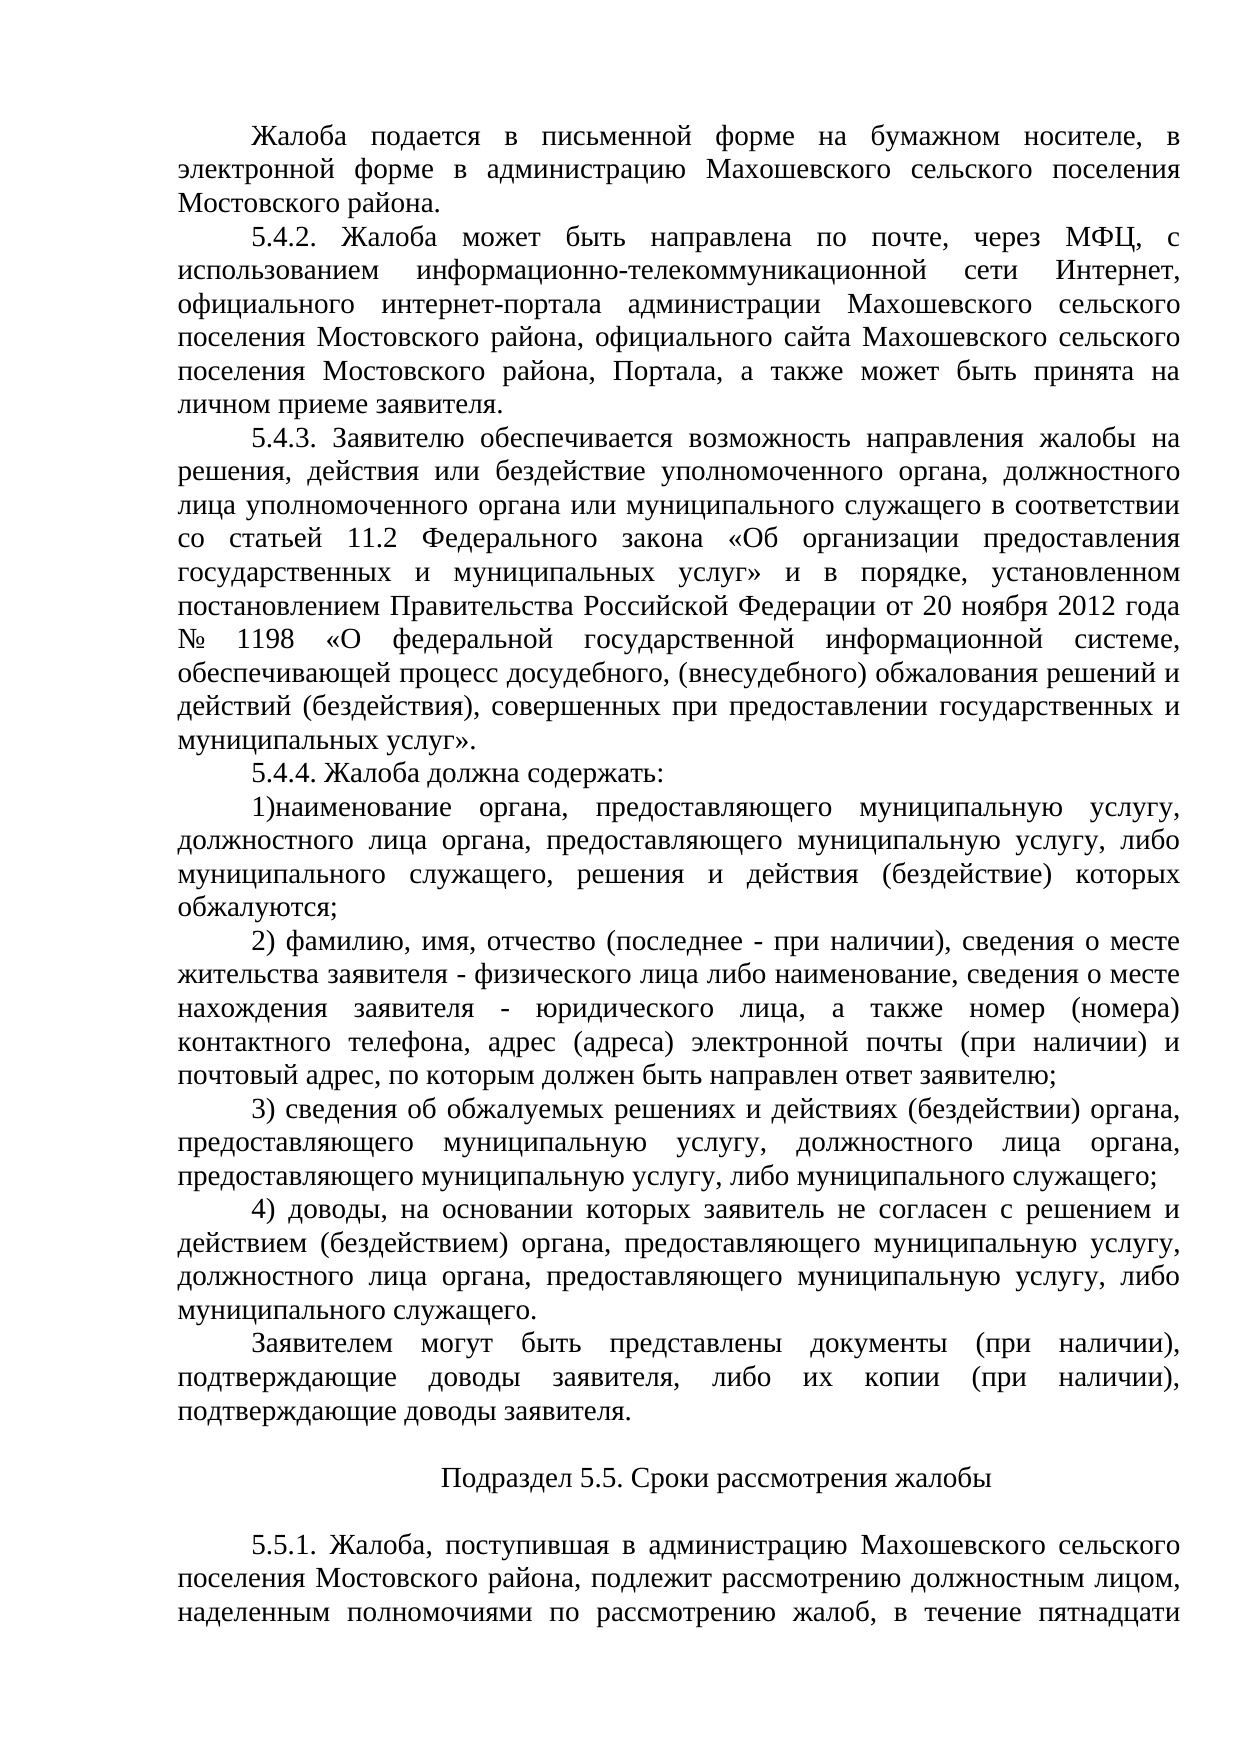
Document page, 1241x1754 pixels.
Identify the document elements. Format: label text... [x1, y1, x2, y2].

text 2) фамилию, имя, отчество (последнее - при наличии), сведения о месте жительства заявителя - физического лица либо наименование, сведения о месте нахождения заявителя - юридического лица, а также номер (номера) контактного телефона, адрес (адреса) электронной почты (при наличии) и почтовый адрес, по которым должен быть направлен ответ заявителю; [177, 923, 1181, 1091]
text 5.4.2. Жалоба может быть направлена по почте, через МФЦ, с использованием информационно-телекоммуникационной сети Интернет, официального интернет-портала администрации Махошевского сельского поселения Мостовского района, официального сайта Махошевского сельского поселения Мостовского района, Портала, а также может быть принята на личном приеме заявителя. [177, 219, 1181, 420]
text Заявителем могут быть представлены документы (при наличии), подтверждающие доводы заявителя, либо их копии (при наличии), подтверждающие доводы заявителя. [177, 1326, 1181, 1426]
text 1)наименование органа, предоставляющего муниципальную услугу, должностного лица органа, предоставляющего муниципальную услугу, либо муниципального служащего, решения и действия (бездействие) которых обжалуются; [177, 789, 1181, 923]
text Подраздел 5.5. Сроки рассмотрения жалобы [177, 1460, 1181, 1493]
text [177, 1527, 1181, 1627]
text 4) доводы, на основании которых заявитель не согласен с решением и действием (бездействием) органа, предоставляющего муниципальную услугу, должностного лица органа, предоставляющего муниципальную услугу, либо муниципального служащего. [177, 1191, 1181, 1326]
text 3) сведения об обжалуемых решениях и действиях (бездействии) органа, предоставляющего муниципальную услугу, должностного лица органа, предоставляющего муниципальную услугу, либо муниципального служащего; [177, 1091, 1181, 1191]
text 5.4.3. Заявителю обеспечивается возможность направления жалобы на решения, действия или бездействие уполномоченного органа, должностного лица уполномоченного органа или муниципального служащего в соответствии со статьей 11.2 Федерального закона «Об организации предоставления государственных и муниципальных услуг» и в порядке, установленном постановлением Правительства Российской Федерации от 20 ноября 2012 года № 1198 «О федеральной государственной информационной системе, обеспечивающей процесс досудебного, (внесудебного) обжалования решений и действий (бездействия), совершенных при предоставлении государственных и муниципальных услуг». [177, 420, 1181, 755]
text Жалоба подается в письменной форме на бумажном носителе, в электронной форме в администрацию Махошевского сельского поселения Мостовского района. [177, 118, 1181, 219]
text 5.4.4. Жалоба должна содержать: [177, 755, 1181, 789]
